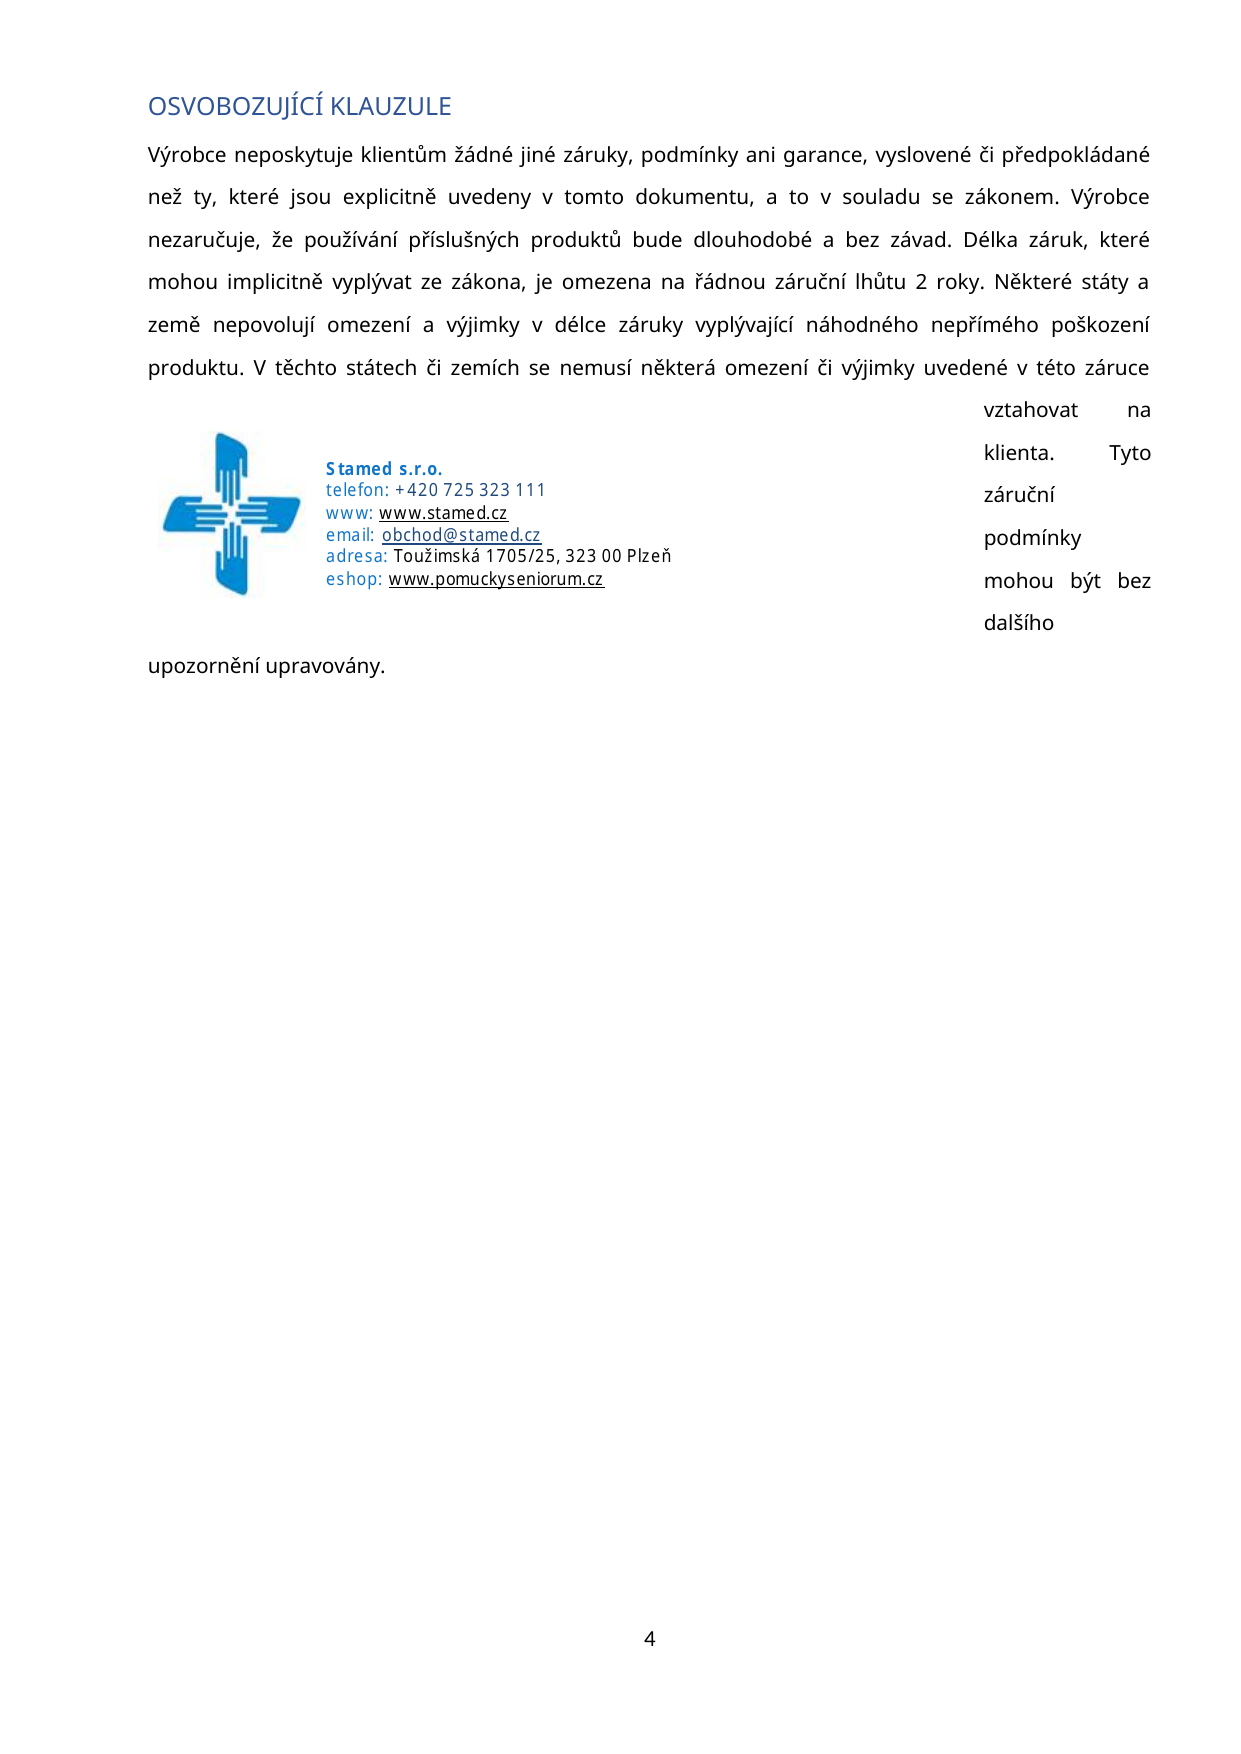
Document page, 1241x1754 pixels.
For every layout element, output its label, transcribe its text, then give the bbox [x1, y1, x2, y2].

text Výrobce neposkytuje klientům žádné jiné záruky, podmínky ani garance, vyslovené či předpokládané než ty, které jsou explicitně uvedeny v tomto dokumentu, a to v souladu se zákonem. Výrobce nezaručuje, že používání příslušných produktů bude dlouhodobé a bez závad. Délka záruk, které mohou implicitně vyplývat ze zákona, je omezena na řádnou záruční lhůtu 2 roky. Některé státy a země nepovolují omezení a výjimky v délce záruky vyplývající náhodného nepřímého poškození produktu. V těchto státech či zemích se nemusí některá omezení či výjimky uvedené v této záruce vztahovat na klienta. Tyto záruční podmínky mohou být bez dalšího upozornění upravovány. [148, 140, 1152, 679]
subtitle OSVOBOZUJÍCÍ KLAUZULE [148, 89, 1152, 123]
